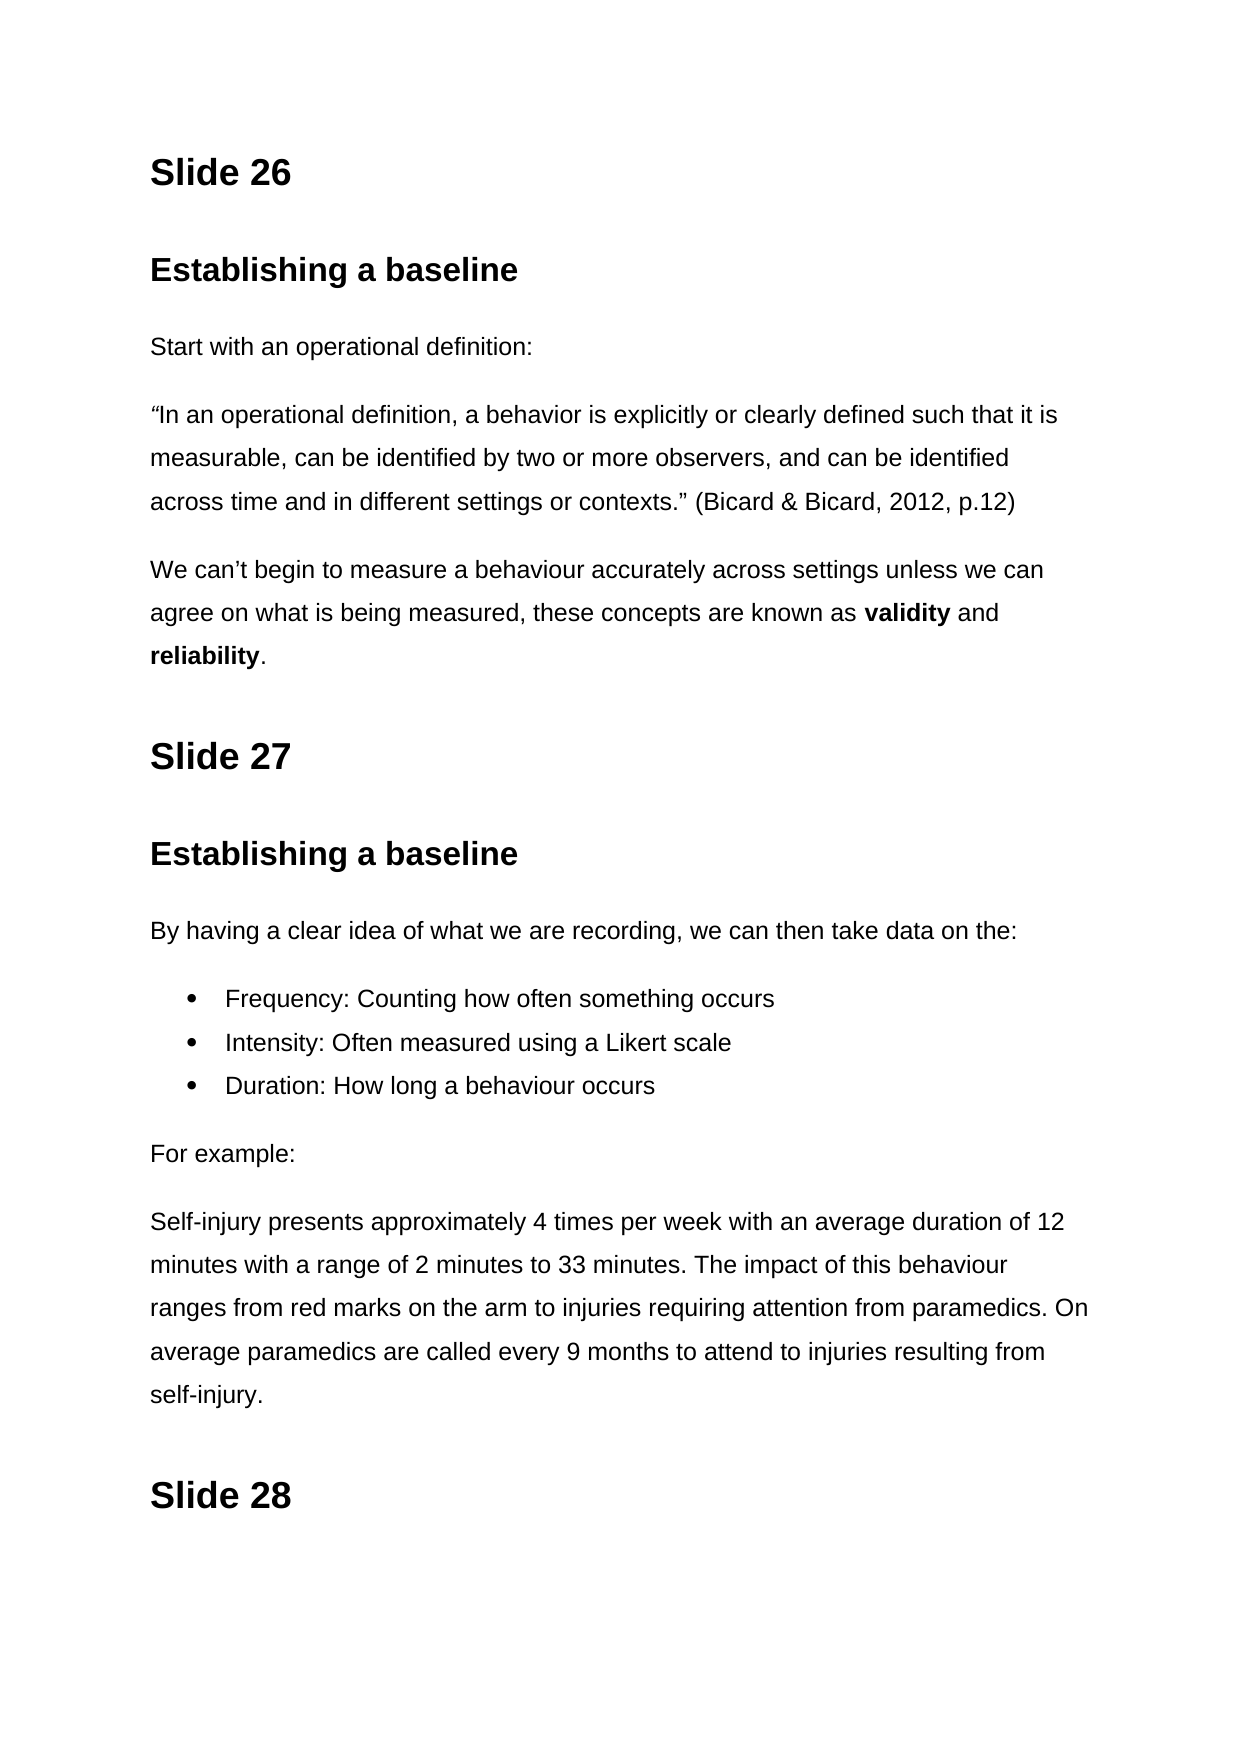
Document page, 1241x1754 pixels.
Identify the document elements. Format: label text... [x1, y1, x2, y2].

subtitle Slide 27 [150, 734, 1090, 777]
text Self-injury presents approximately 4 times per week with an average duration of 12 minutes with a range of 2 minutes to 33 minutes. The impact of this behaviour ranges from red marks on the arm to injuries requiring attention from paramedics. On average paramedics are called every 9 months to attend to injuries resulting from self-injury. [150, 1207, 1090, 1408]
text For example: [150, 1139, 1090, 1168]
list Duration: How long a behaviour occurs [187, 1071, 1090, 1100]
subtitle Slide 26 [150, 150, 1090, 193]
list Frequency: Counting how often something occurs [187, 984, 1090, 1013]
subtitle Slide 28 [150, 1473, 1090, 1516]
text We can’t begin to measure a behaviour accurately across settings unless we can agree on what is being measured, these concepts are known as validity and reliability. [150, 555, 1090, 670]
text By having a clear idea of what we are recording, we can then take data on the: [150, 916, 1090, 945]
list Intensity: Often measured using a Likert scale [187, 1028, 1090, 1056]
subtitle Establishing a baseline [150, 834, 1090, 872]
subtitle Establishing a baseline [150, 249, 1090, 288]
text “In an operational definition, a behavior is explicitly or clearly defined such that it is measurable, can be identified by two or more observers, and can be identified across time and in different settings or contexts.” (Bicard & Bicard, 2012, p.12) [150, 400, 1090, 515]
text Start with an operational definition: [150, 332, 1090, 361]
